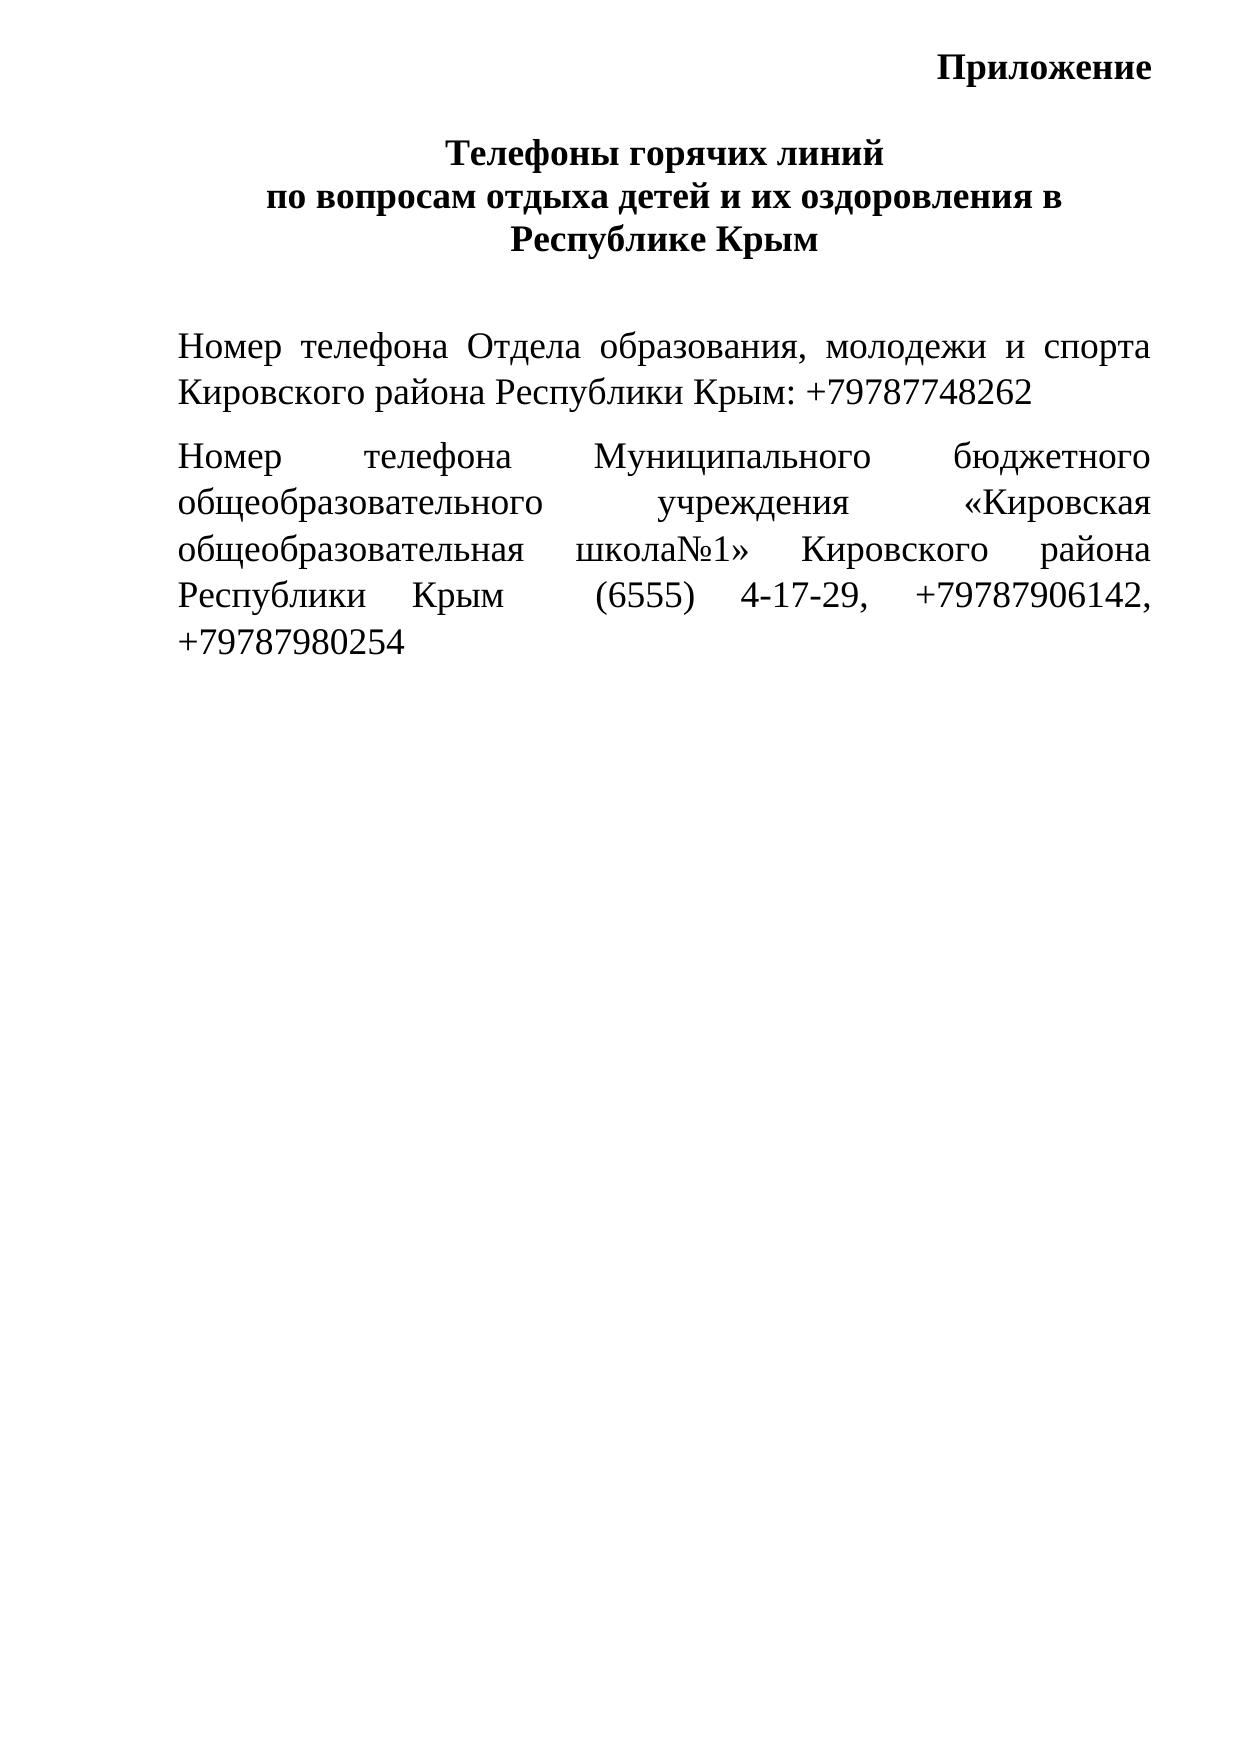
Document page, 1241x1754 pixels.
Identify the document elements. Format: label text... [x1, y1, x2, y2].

text по вопросам отдыха детей и их оздоровления в Республике Крым [177, 174, 1152, 260]
text Приложение [177, 44, 1152, 87]
text Телефоны горячих линий [177, 131, 1152, 174]
text Номер телефона Муниципального бюджетного общеобразовательного учреждения «Кировская общеобразовательная школа№1» Кировского района Республики Крым (6555) 4-17-29, +79787906142, +79787980254 [177, 433, 1152, 662]
text Номер телефона Отдела образования, молодежи и спорта Кировского района Республики Крым: +79787748262 [177, 323, 1152, 413]
